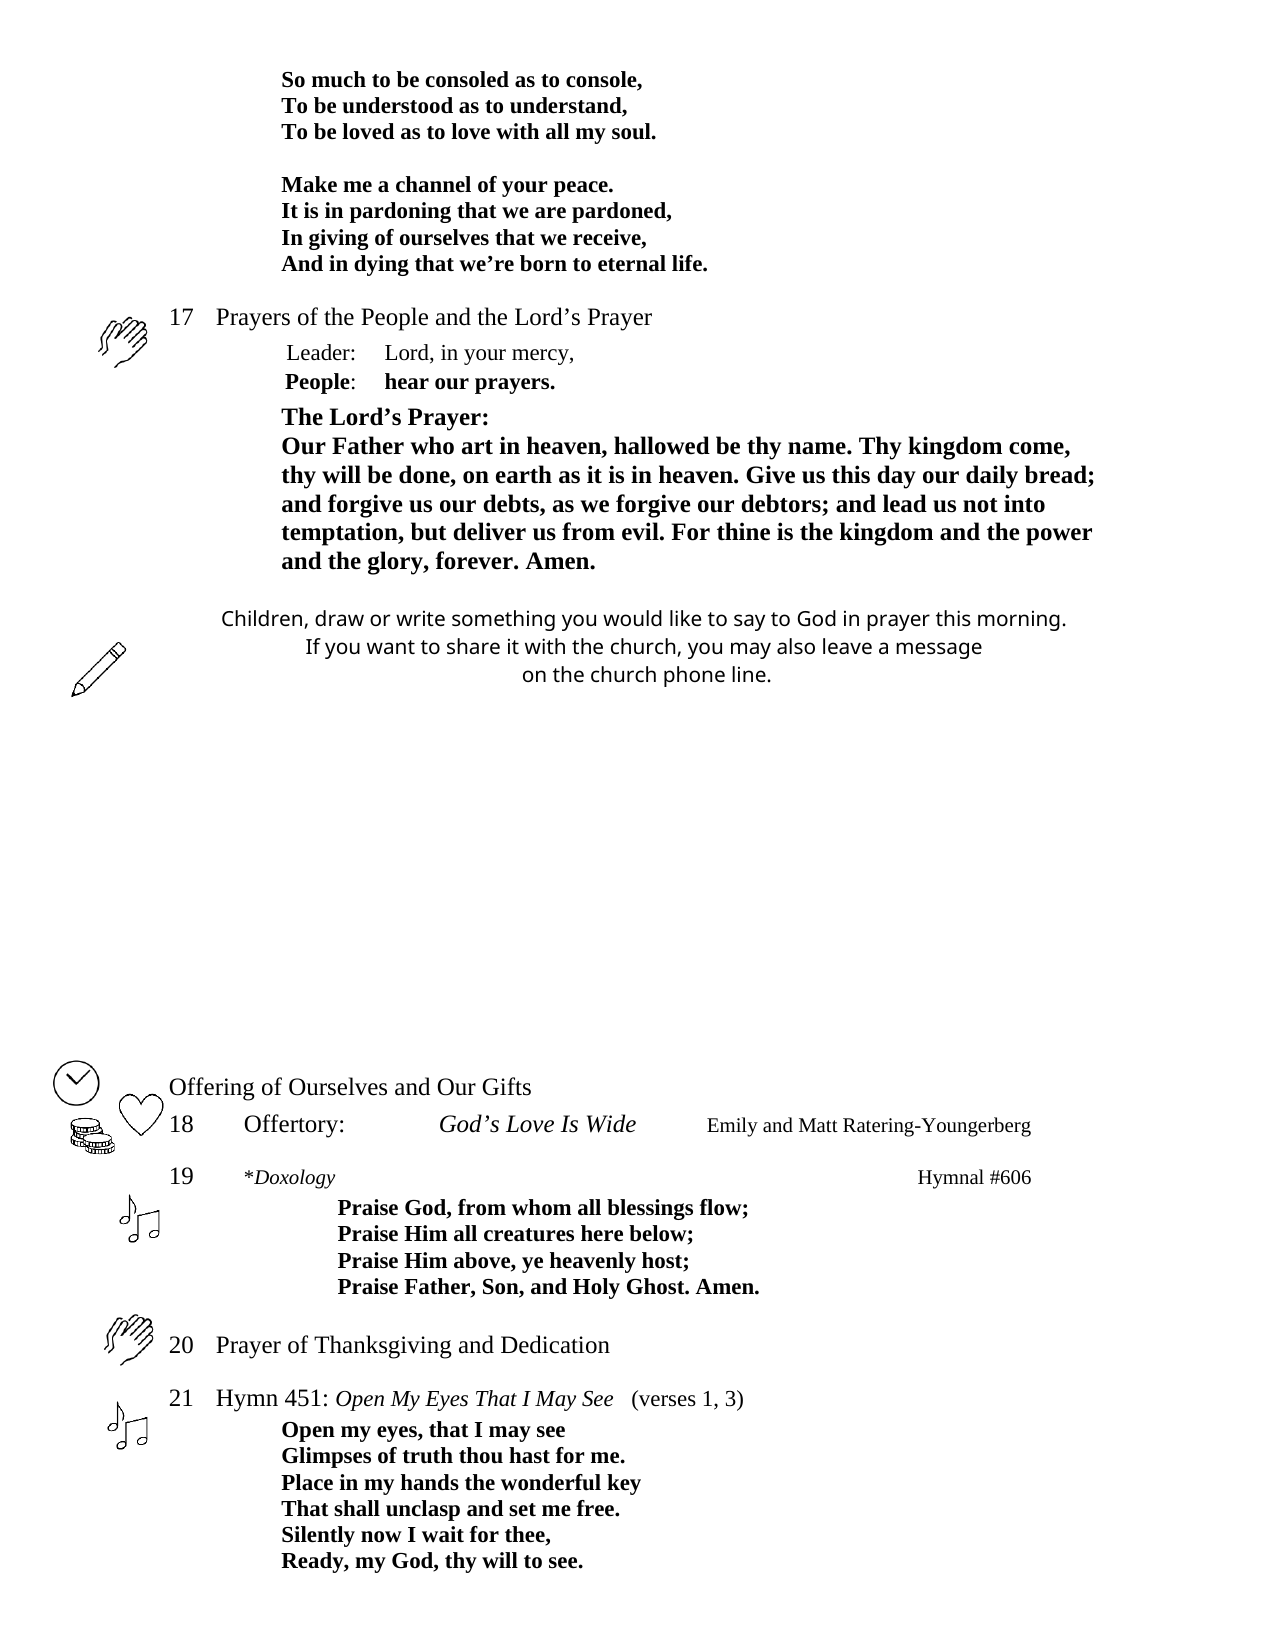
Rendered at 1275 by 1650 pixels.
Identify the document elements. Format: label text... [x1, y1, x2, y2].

text Praise God, from whom all blessings flow; [337, 1194, 1125, 1221]
text 21 Hymn 451: Open My Eyes That I May See (verses 1, 3) [169, 1383, 1125, 1412]
text So much to be consoled as to console, [281, 66, 1125, 92]
picture [98, 1307, 156, 1372]
text That shall unclasp and set me free. [281, 1495, 1125, 1521]
text To be loved as to love with all my soul. [281, 118, 1125, 145]
picture [97, 1395, 157, 1456]
text Leader: Lord, in your mercy, [206, 339, 1125, 366]
text People: hear our prayers. [206, 368, 1125, 394]
text To be understood as to understand, [281, 92, 1125, 118]
text Praise Him above, ye heavenly host; [337, 1247, 1125, 1273]
text 20 Prayer of Thanksgiving and Dedication [169, 1330, 1125, 1359]
picture [65, 1083, 172, 1161]
text In giving of ourselves that we receive, [281, 224, 1125, 250]
picture [65, 636, 131, 702]
text Children, draw or write something you would like to say to God in prayer this morning. If you want to share it with the church, you may also leave a message on the church phone line. [169, 604, 1125, 689]
text Ready, my God, thy will to see. [281, 1548, 1125, 1574]
text Silently now I wait for thee, [281, 1521, 1125, 1548]
text Open my eyes, that I may see [281, 1416, 1125, 1442]
picture [92, 310, 150, 374]
text Offering of Ourselves and Our Gifts [169, 1072, 1125, 1101]
picture [48, 1055, 104, 1110]
text Make me a channel of your peace. [281, 171, 1125, 197]
text 19 *Doxology Hymnal #606 [169, 1161, 1125, 1190]
text 18 Offertory: God’s Love Is Wide Emily and Matt Ratering-Youngerberg [172, 1109, 1125, 1138]
text Praise Him all creatures here below; [337, 1221, 1125, 1247]
text Place in my hands the wonderful key [281, 1468, 1125, 1495]
text And in dying that we’re born to eternal life. [281, 250, 1125, 276]
text The Lord’s Prayer: [281, 402, 1125, 431]
text Praise Father, Son, and Holy Ghost. Amen. [337, 1273, 1125, 1299]
text Our Father who art in heaven, hallowed be thy name. Thy kingdom come, thy will be done, on earth as it is in heaven. Give us this day our daily bread; and forgive us our debts, as we forgive our debtors; and lead us not into temptation, but deliver us from evil. For thine is the kingdom and the power and the glory, forever. Amen. [281, 431, 1125, 575]
text Glimpses of truth thou hast for me. [281, 1442, 1125, 1468]
text 17 Prayers of the People and the Lord’s Prayer [169, 302, 1125, 331]
text It is in pardoning that we are pardoned, [281, 197, 1125, 224]
picture [109, 1188, 169, 1249]
